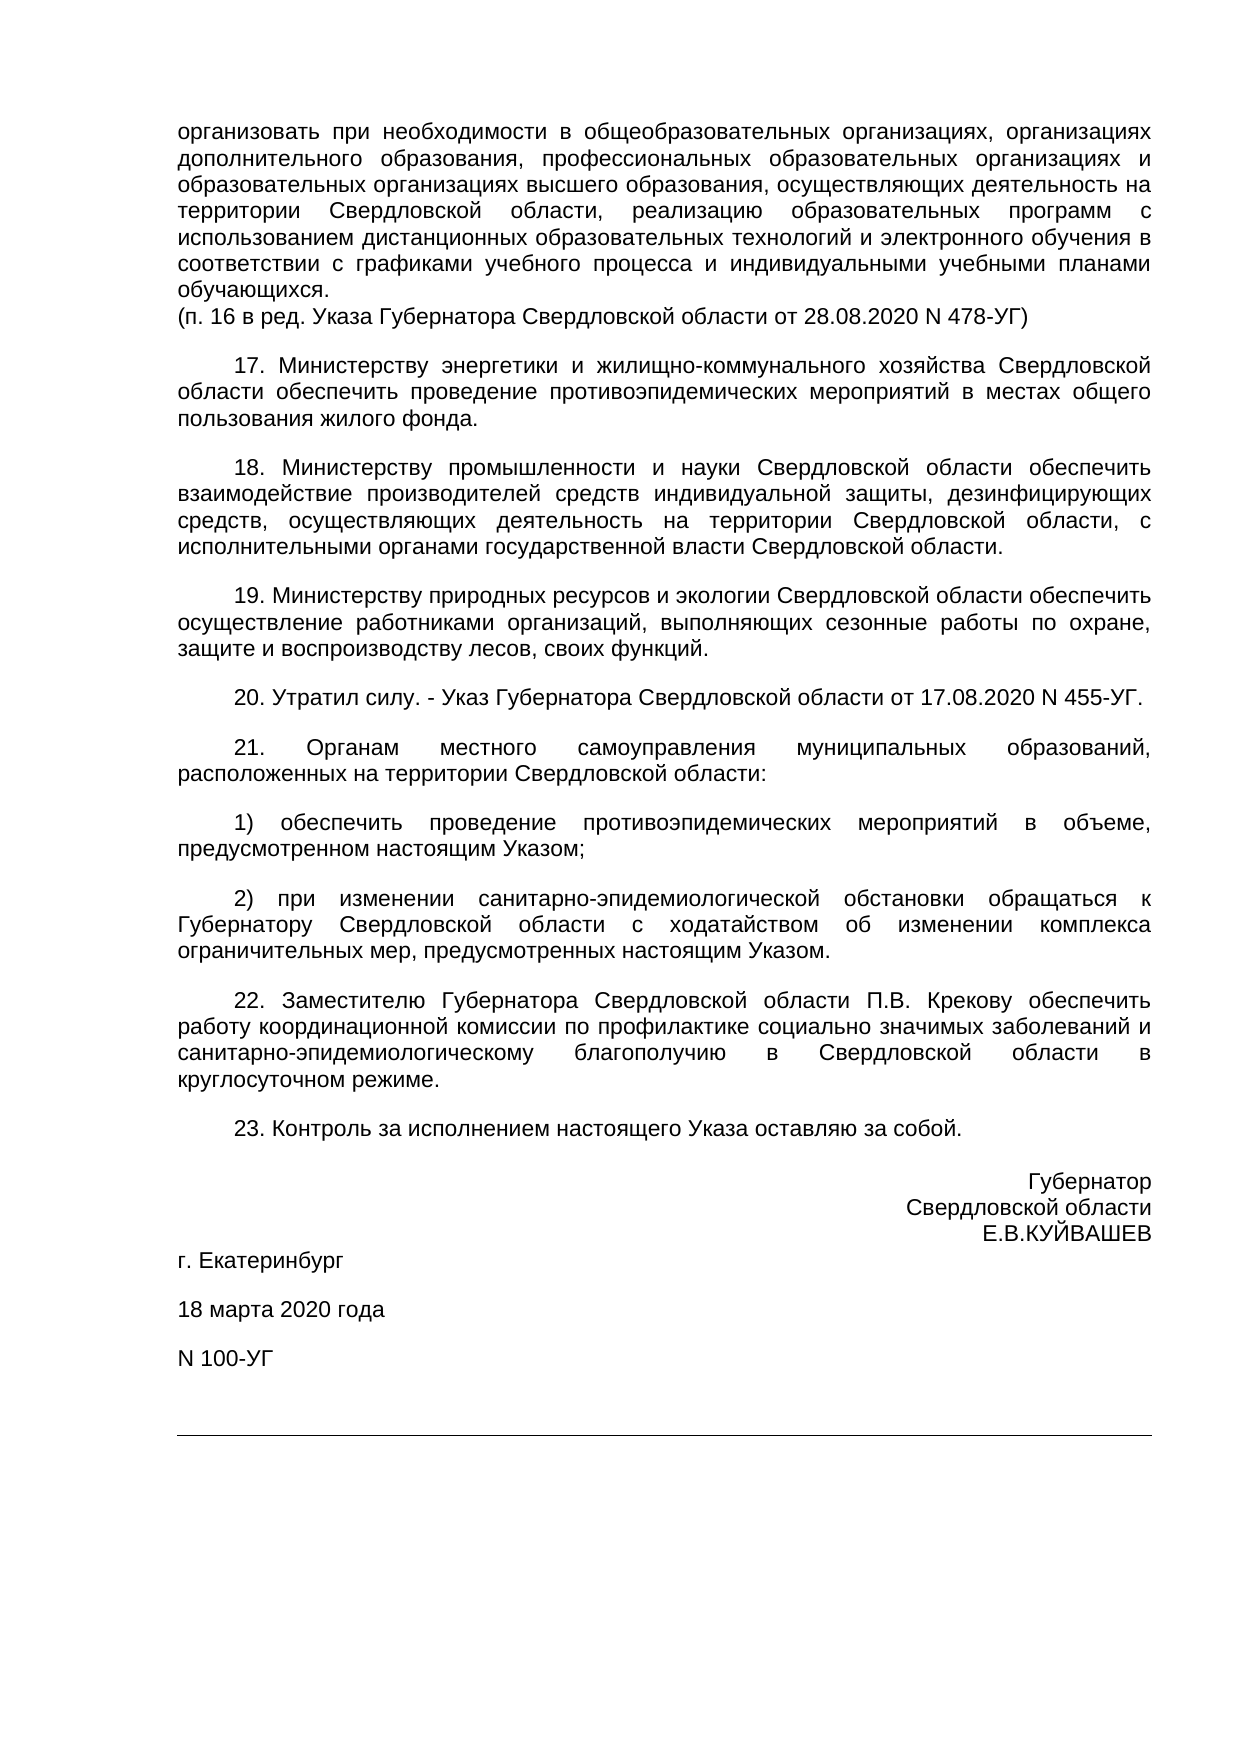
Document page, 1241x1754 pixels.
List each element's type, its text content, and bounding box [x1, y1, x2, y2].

text 20. Утратил силу. - Указ Губернатора Свердловской области от 17.08.2020 N 455-УГ. [177, 684, 1152, 711]
text 18 марта 2020 года [177, 1296, 1152, 1322]
text 2) при изменении санитарно-эпидемиологической обстановки обращаться к Губернатору Свердловской области с ходатайством об изменении комплекса ограничительных мер, предусмотренных настоящим Указом. [177, 885, 1152, 964]
text 23. Контроль за исполнением настоящего Указа оставляю за собой. [177, 1115, 1152, 1141]
text Е.В.КУЙВАШЕВ [177, 1220, 1152, 1247]
text г. Екатеринбург [177, 1247, 1152, 1273]
text Губернатор [177, 1168, 1152, 1194]
text Свердловской области [177, 1194, 1152, 1220]
text 19. Министерству природных ресурсов и экологии Свердловской области обеспечить осуществление работниками организаций, выполняющих сезонные работы по охране, защите и воспроизводству лесов, своих функций. [177, 582, 1152, 661]
text N 100-УГ [177, 1345, 1152, 1372]
text 18. Министерству промышленности и науки Свердловской области обеспечить взаимодействие производителей средств индивидуальной защиты, дезинфицирующих средств, осуществляющих деятельность на территории Свердловской области, с исполнительными органами государственной власти Свердловской области. [177, 454, 1152, 559]
text 22. Заместителю Губернатора Свердловской области П.В. Крекову обеспечить работу координационной комиссии по профилактике социально значимых заболеваний и санитарно-эпидемиологическому благополучию в Свердловской области в круглосуточном режиме. [177, 987, 1152, 1092]
text (п. 16 в ред. Указа Губернатора Свердловской области от 28.08.2020 N 478-УГ) [177, 303, 1152, 329]
text 1) обеспечить проведение противоэпидемических мероприятий в объеме, предусмотренном настоящим Указом; [177, 809, 1152, 862]
text 17. Министерству энергетики и жилищно-коммунального хозяйства Свердловской области обеспечить проведение противоэпидемических мероприятий в местах общего пользования жилого фонда. [177, 352, 1152, 431]
text 21. Органам местного самоуправления муниципальных образований, расположенных на территории Свердловской области: [177, 733, 1152, 786]
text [177, 118, 1152, 303]
